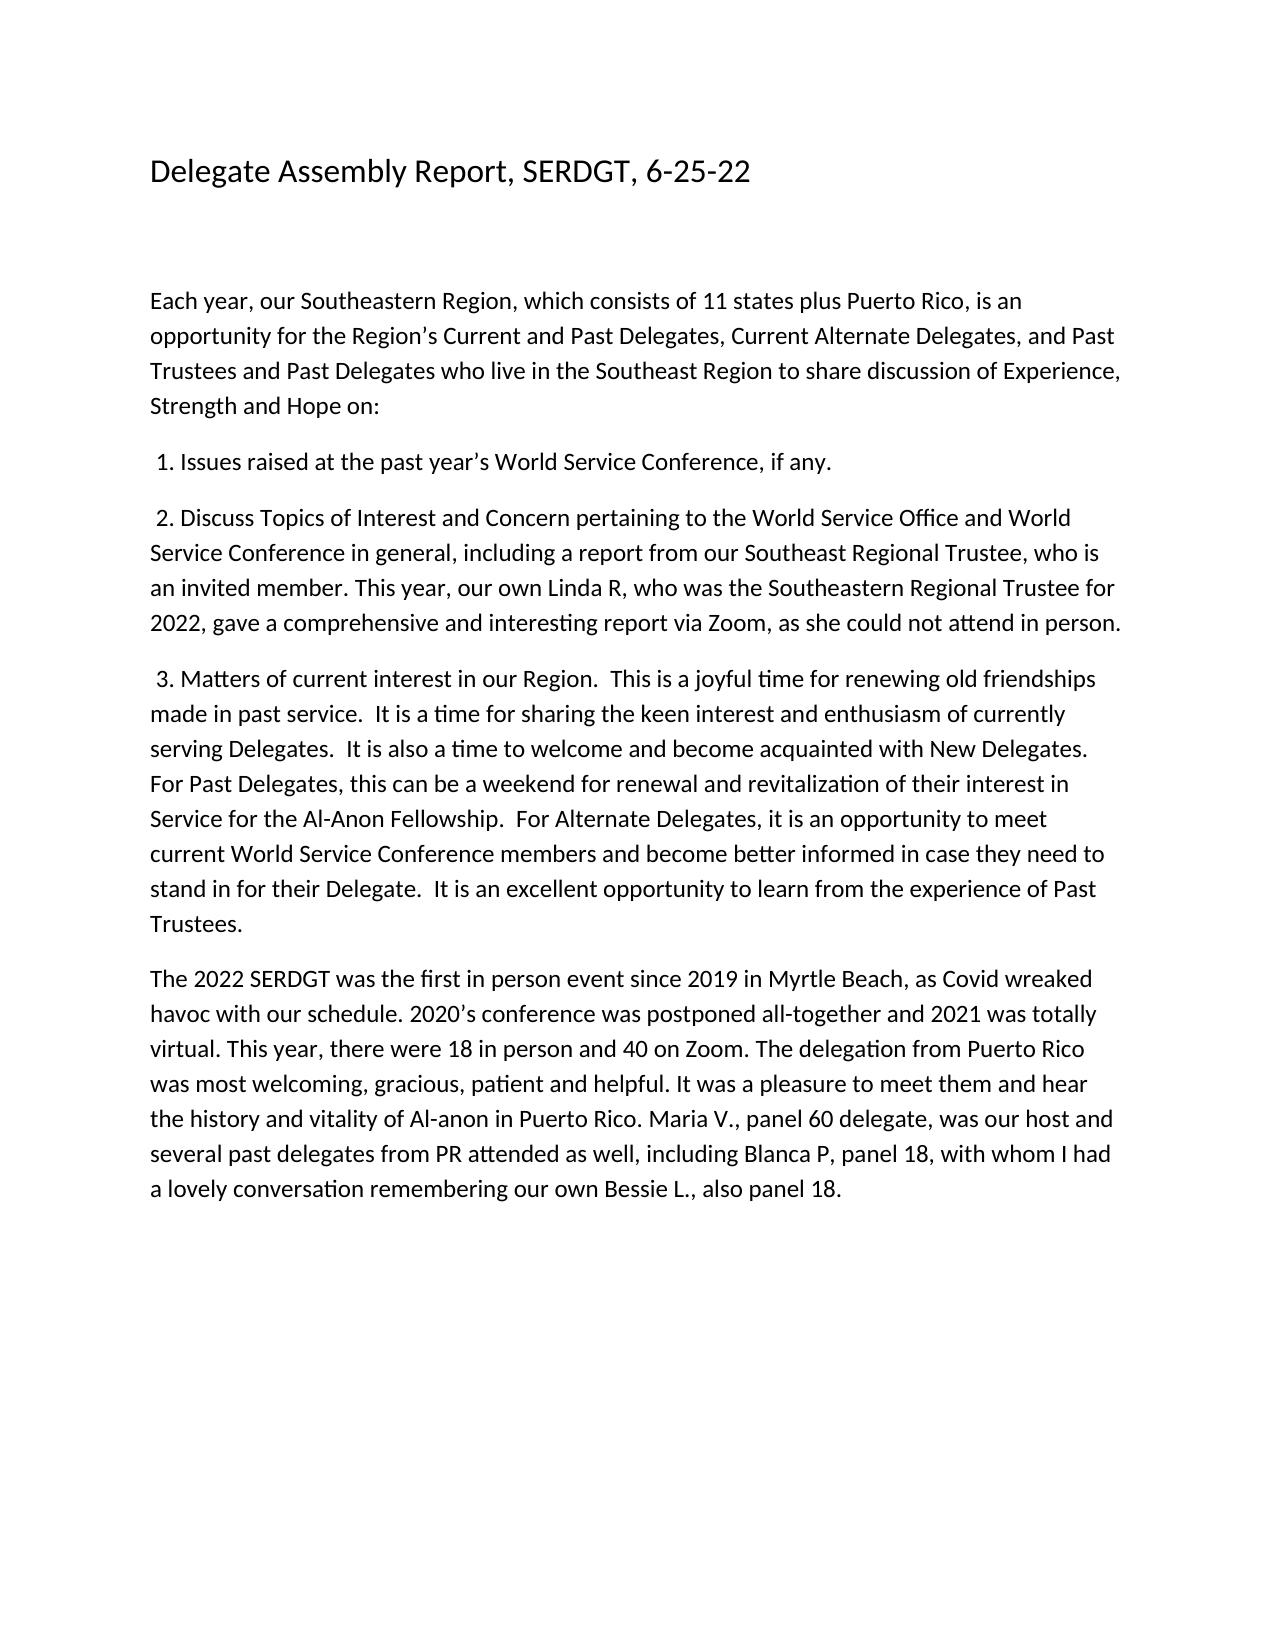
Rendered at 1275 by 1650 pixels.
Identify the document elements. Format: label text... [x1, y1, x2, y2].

text 2. Discuss Topics of Interest and Concern pertaining to the World Service Office and World Service Conference in general, including a report from our Southeast Regional Trustee, who is an invited member. This year, our own Linda R, who was the Southeastern Regional Trustee for 2022, gave a comprehensive and interesting report via Zoom, as she could not attend in person. [150, 502, 1125, 637]
text Each year, our Southeastern Region, which consists of 11 states plus Puerto Rico, is an opportunity for the Region’s Current and Past Delegates, Current Alternate Delegates, and Past Trustees and Past Delegates who live in the Southeast Region to share discussion of Experience, Strength and Hope on: [150, 285, 1125, 421]
text Delegate Assembly Report, SERDGT, 6-25-22 [150, 150, 1125, 191]
text The 2022 SERDGT was the first in person event since 2019 in Myrtle Beach, as Covid wreaked havoc with our schedule. 2020’s conference was postponed all-together and 2021 was totally virtual. This year, there were 18 in person and 40 on Zoom. The delegation from Puerto Rico was most welcoming, gracious, patient and helpful. It was a pleasure to meet them and hear the history and vitality of Al-anon in Puerto Rico. Maria V., panel 60 delegate, was our host and several past delegates from PR attended as well, including Blanca P, panel 18, with whom I had a lovely conversation remembering our own Bessie L., also panel 18. [150, 963, 1125, 1204]
text 3. Matters of current interest in our Region. This is a joyful time for renewing old friendships made in past service. It is a time for sharing the keen interest and enthusiasm of currently serving Delegates. It is also a time to welcome and become acquainted with New Delegates. For Past Delegates, this can be a weekend for renewal and revitalization of their interest in Service for the Al-Anon Fellowship. For Alternate Delegates, it is an opportunity to meet current World Service Conference members and become better informed in case they need to stand in for their Delegate. It is an excellent opportunity to learn from the experience of Past Trustees. [150, 663, 1125, 938]
text 1. Issues raised at the past year’s World Service Conference, if any. [150, 446, 1125, 477]
